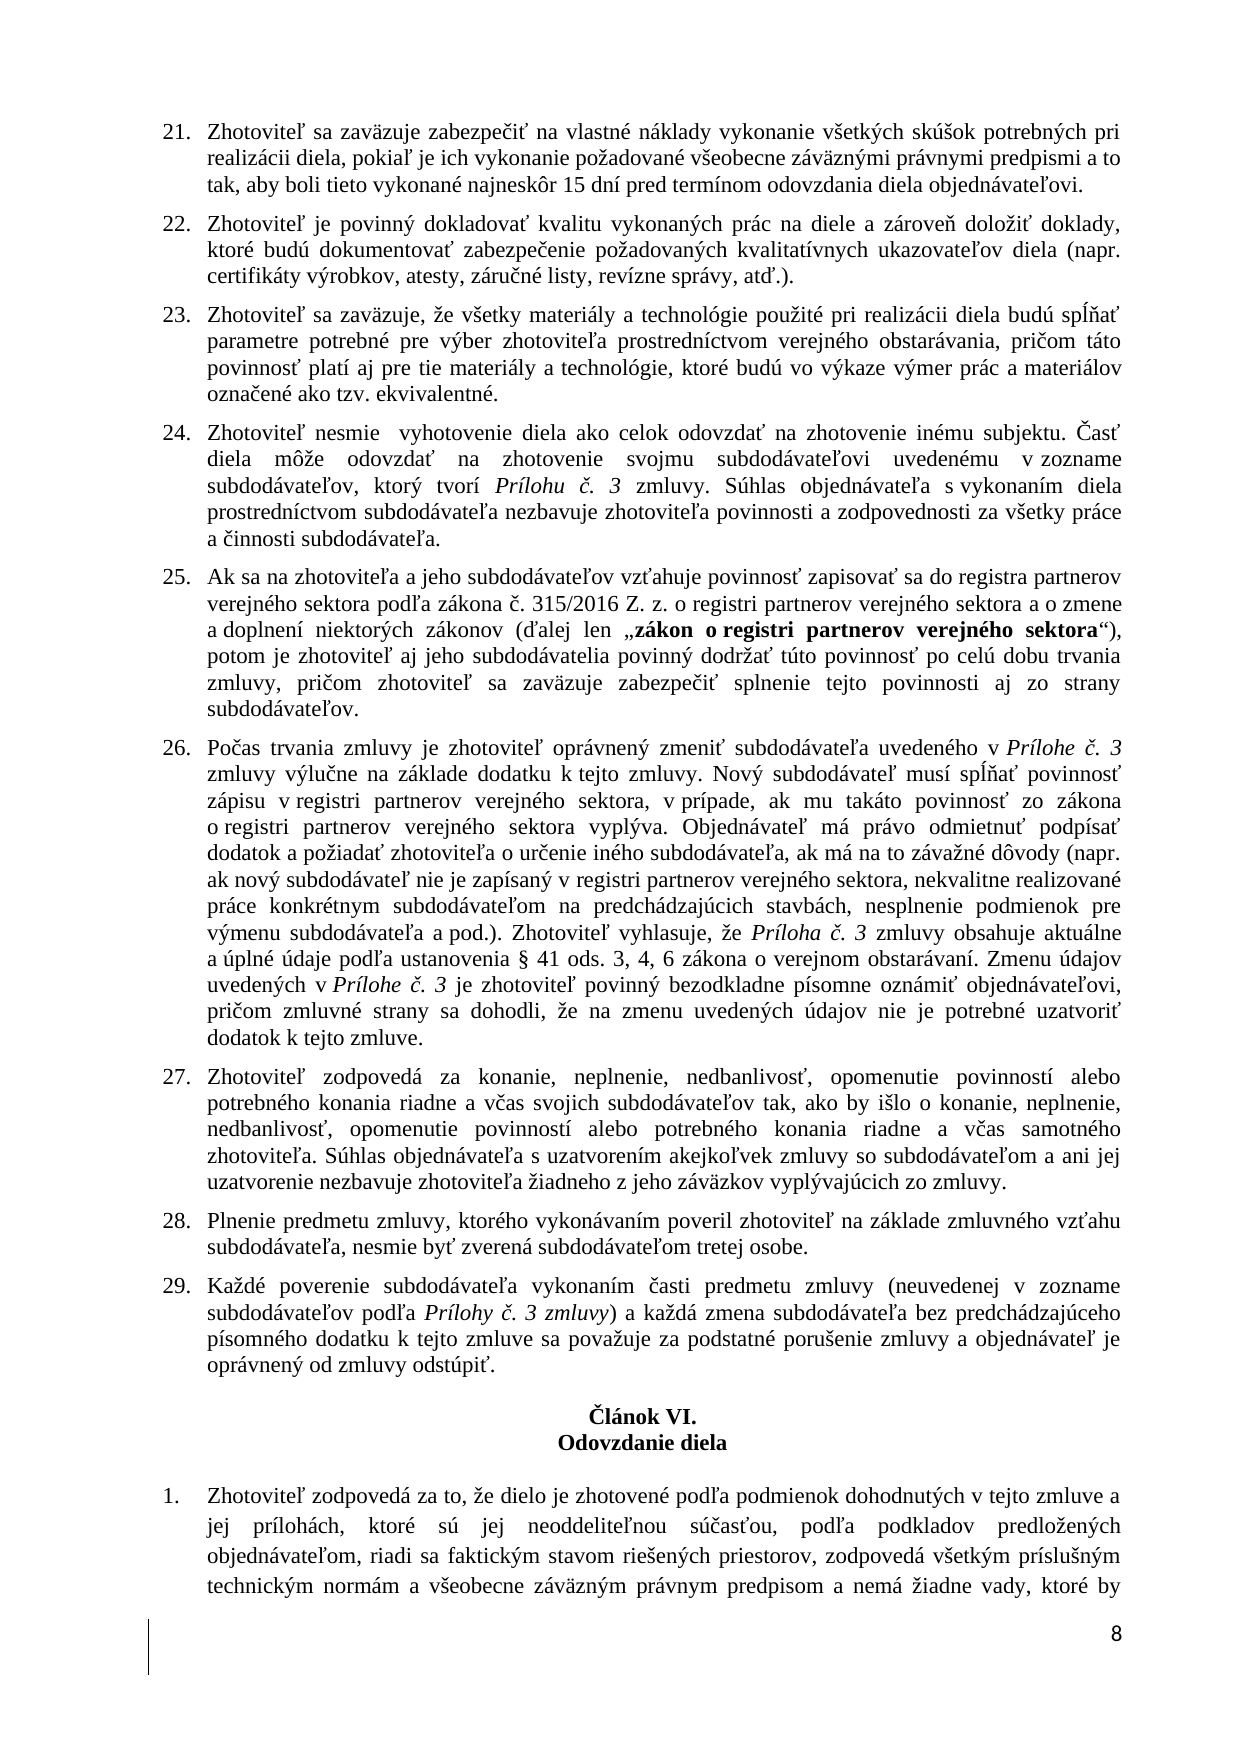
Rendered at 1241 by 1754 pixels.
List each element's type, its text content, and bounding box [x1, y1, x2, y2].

list Zhotoviteľ sa zaväzuje zabezpečiť na vlastné náklady vykonanie všetkých skúšok potrebných pri realizácii diela, pokiaľ je ich vykonanie požadované všeobecne záväznými právnymi predpismi a to tak, aby boli tieto vykonané najneskôr 15 dní pred termínom odovzdania diela objednávateľovi. [162, 118, 1122, 197]
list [162, 1482, 1122, 1599]
list Plnenie predmetu zmluvy, ktorého vykonávaním poveril zhotoviteľ na základe zmluvného vzťahu subdodávateľa, nesmie byť zverená subdodávateľom tretej osobe. [162, 1207, 1122, 1260]
list Počas trvania zmluvy je zhotoviteľ oprávnený zmeniť subdodávateľa uvedeného v Prílohe č. 3 zmluvy výlučne na základe dodatku k tejto zmluvy. Nový subdodávateľ musí spĺňať povinnosť zápisu v registri partnerov verejného sektora, v prípade, ak mu takáto povinnosť zo zákona o registri partnerov verejného sektora vyplýva. Objednávateľ má právo odmietnuť podpísať dodatok a požiadať zhotoviteľa o určenie iného subdodávateľa, ak má na to závažné dôvody (napr. ak nový subdodávateľ nie je zapísaný v registri partnerov verejného sektora, nekvalitne realizované práce konkrétnym subdodávateľom na predchádzajúcich stavbách, nesplnenie podmienok pre výmenu subdodávateľa a pod.). Zhotoviteľ vyhlasuje, že Príloha č. 3 zmluvy obsahuje aktuálne a úplné údaje podľa ustanovenia § 41 ods. 3, 4, 6 zákona o verejnom obstarávaní. Zmenu údajov uvedených v Prílohe č. 3 je zhotoviteľ povinný bezodkladne písomne oznámiť objednávateľovi, pričom zmluvné strany sa dohodli, že na zmenu uvedených údajov nie je potrebné uzatvoriť dodatok k tejto zmluve. [162, 734, 1122, 1050]
list Zhotoviteľ sa zaväzuje, že všetky materiály a technológie použité pri realizácii diela budú spĺňať parametre potrebné pre výber zhotoviteľa prostredníctvom verejného obstarávania, pričom táto povinnosť platí aj pre tie materiály a technológie, ktoré budú vo výkaze výmer prác a materiálov označené ako tzv. ekvivalentné. [162, 301, 1122, 407]
list Zhotoviteľ zodpovedá za konanie, neplnenie, nedbanlivosť, opomenutie povinností alebo potrebného konania riadne a včas svojich subdodávateľov tak, ako by išlo o konanie, neplnenie, nedbanlivosť, opomenutie povinností alebo potrebného konania riadne a včas samotného zhotoviteľa. Súhlas objednávateľa s uzatvorením akejkoľvek zmluvy so subdodávateľom a ani jej uzatvorenie nezbavuje zhotoviteľa žiadneho z jeho záväzkov vyplývajúcich zo zmluvy. [162, 1063, 1122, 1194]
text Odovzdanie diela [162, 1429, 1122, 1455]
list Zhotoviteľ je povinný dokladovať kvalitu vykonaných prác na diele a zároveň doložiť doklady, ktoré budú dokumentovať zabezpečenie požadovaných kvalitatívnych ukazovateľov diela (napr. certifikáty výrobkov, atesty, záručné listy, revízne správy, atď.). [162, 210, 1122, 289]
text Článok VI. [162, 1403, 1122, 1429]
list Každé poverenie subdodávateľa vykonaním časti predmetu zmluvy (neuvedenej v zozname subdodávateľov podľa Prílohy č. 3 zmluvy) a každá zmena subdodávateľa bez predchádzajúceho písomného dodatku k tejto zmluve sa považuje za podstatné porušenie zmluvy a objednávateľ je oprávnený od zmluvy odstúpiť. [162, 1272, 1122, 1378]
list Ak sa na zhotoviteľa a jeho subdodávateľov vzťahuje povinnosť zapisovať sa do registra partnerov verejného sektora podľa zákona č. 315/2016 Z. z. o registri partnerov verejného sektora a o zmene a doplnení niektorých zákonov (ďalej len „zákon o registri partnerov verejného sektora“), potom je zhotoviteľ aj jeho subdodávatelia povinný dodržať túto povinnosť po celú dobu trvania zmluvy, pričom zhotoviteľ sa zaväzuje zabezpečiť splnenie tejto povinnosti aj zo strany subdodávateľov. [162, 563, 1122, 722]
list Zhotoviteľ nesmie vyhotovenie diela ako celok odovzdať na zhotovenie inému subjektu. Časť diela môže odovzdať na zhotovenie svojmu subdodávateľovi uvedenému v zozname subdodávateľov, ktorý tvorí Prílohu č. 3 zmluvy. Súhlas objednávateľa s vykonaním diela prostredníctvom subdodávateľa nezbavuje zhotoviteľa povinnosti a zodpovednosti za všetky práce a činnosti subdodávateľa. [162, 419, 1122, 551]
